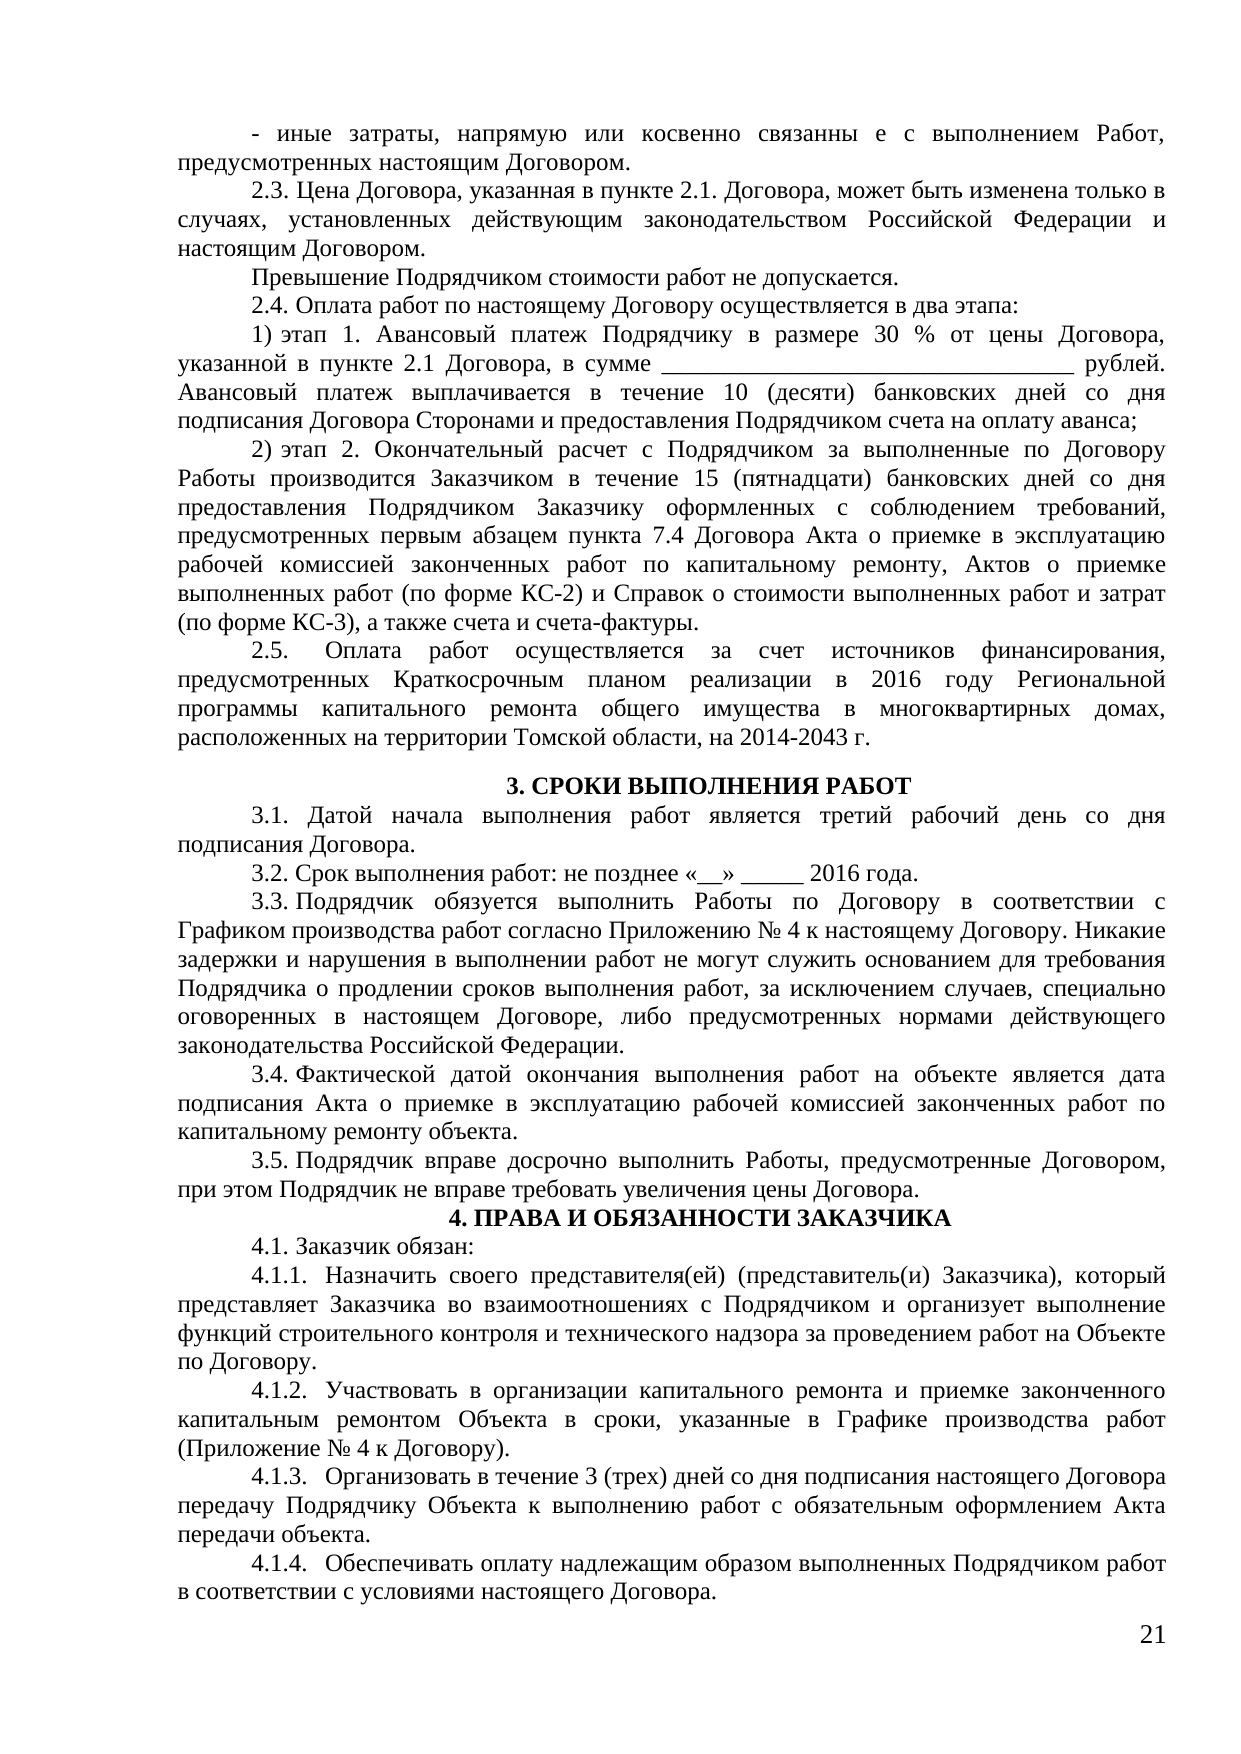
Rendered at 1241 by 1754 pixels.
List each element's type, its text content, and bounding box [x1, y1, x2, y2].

text 3.1. Датой начала выполнения работ является третий рабочий день со дня подписания Договора. [177, 800, 1167, 858]
list Заказчик обязан: [177, 1231, 1167, 1260]
list Обеспечивать оплату надлежащим образом выполненных Подрядчиком работ в соответствии с условиями настоящего Договора. [177, 1548, 1167, 1605]
text 3. СРОКИ ВЫПОЛНЕНИЯ РАБОТ [177, 771, 1167, 800]
list Участвовать в организации капитального ремонта и приемке законченного капитальным ремонтом Объекта в сроки, указанные в Графике производства работ (Приложение № 4 к Договору). [177, 1375, 1167, 1461]
list Подрядчик вправе досрочно выполнить Работы, предусмотренные Договором, при этом Подрядчик не вправе требовать увеличения цены Договора. [177, 1145, 1167, 1203]
list Организовать в течение 3 (трех) дней со дня подписания настоящего Договора передачу Подрядчику Объекта к выполнению работ с обязательным оформлением Акта передачи объекта. [177, 1461, 1167, 1548]
list этап 2. Окончательный расчет с Подрядчиком за выполненные по Договору Работы производится Заказчиком в течение 15 (пятнадцати) банковских дней со дня предоставления Подрядчиком Заказчику оформленных с соблюдением требований, предусмотренных первым абзацем пункта 7.4 Договора Акта о приемке в эксплуатацию рабочей комиссией законченных работ по капитальному ремонту, Актов о приемке выполненных работ (по форме КС-2) и Справок о стоимости выполненных работ и затрат (по форме КС-3), а также счета и счета-фактуры. [177, 434, 1167, 636]
text Превышение Подрядчиком стоимости работ не допускается. [177, 262, 1167, 291]
list этап 1. Авансовый платеж Подрядчику в размере 30 % от цены Договора, указанной в пункте 2.1 Договора, в сумме _________________________________ рублей. Авансовый платеж выплачивается в течение 10 (десяти) банковских дней со дня подписания Договора Сторонами и предоставления Подрядчиком счета на оплату аванса; [177, 319, 1167, 434]
text 2.3. Цена Договора, указанная в пункте 2.1. Договора, может быть изменена только в случаях, установленных действующим законодательством Российской Федерации и настоящим Договором. [177, 176, 1167, 262]
list Оплата работ по настоящему Договору осуществляется в два этапа: [177, 291, 1167, 319]
list Фактической датой окончания выполнения работ на объекте является дата подписания Акта о приемке в эксплуатацию рабочей комиссией законченных работ по капитальному ремонту объекта. [177, 1059, 1167, 1145]
list Подрядчик обязуется выполнить Работы по Договору в соответствии с Графиком производства работ согласно Приложению № 4 к настоящему Договору. Никакие задержки и нарушения в выполнении работ не могут служить основанием для требования Подрядчика о продлении сроков выполнения работ, за исключением случаев, специально оговоренных в настоящем Договоре, либо предусмотренных нормами действующего законодательства Российской Федерации. [177, 886, 1167, 1059]
text - иные затраты, напрямую или косвенно связанны е с выполнением Работ, предусмотренных настоящим Договором. [177, 118, 1167, 176]
text 3.2. Срок выполнения работ: не позднее «__» _____ 2016 года. [177, 858, 1167, 886]
list Оплата работ осуществляется за счет источников финансирования, предусмотренных Краткосрочным планом реализации в 2016 году Региональной программы капитального ремонта общего имущества в многоквартирных домах, расположенных на территории Томской области, на 2014-2043 г. [177, 636, 1167, 751]
text 4. ПРАВА И ОБЯЗАННОСТИ ЗАКАЗЧИКА [177, 1203, 1167, 1231]
list Назначить своего представителя(ей) (представитель(и) Заказчика), который представляет Заказчика во взаимоотношениях с Подрядчиком и организует выполнение функций строительного контроля и технического надзора за проведением работ на Объекте по Договору. [177, 1260, 1167, 1375]
